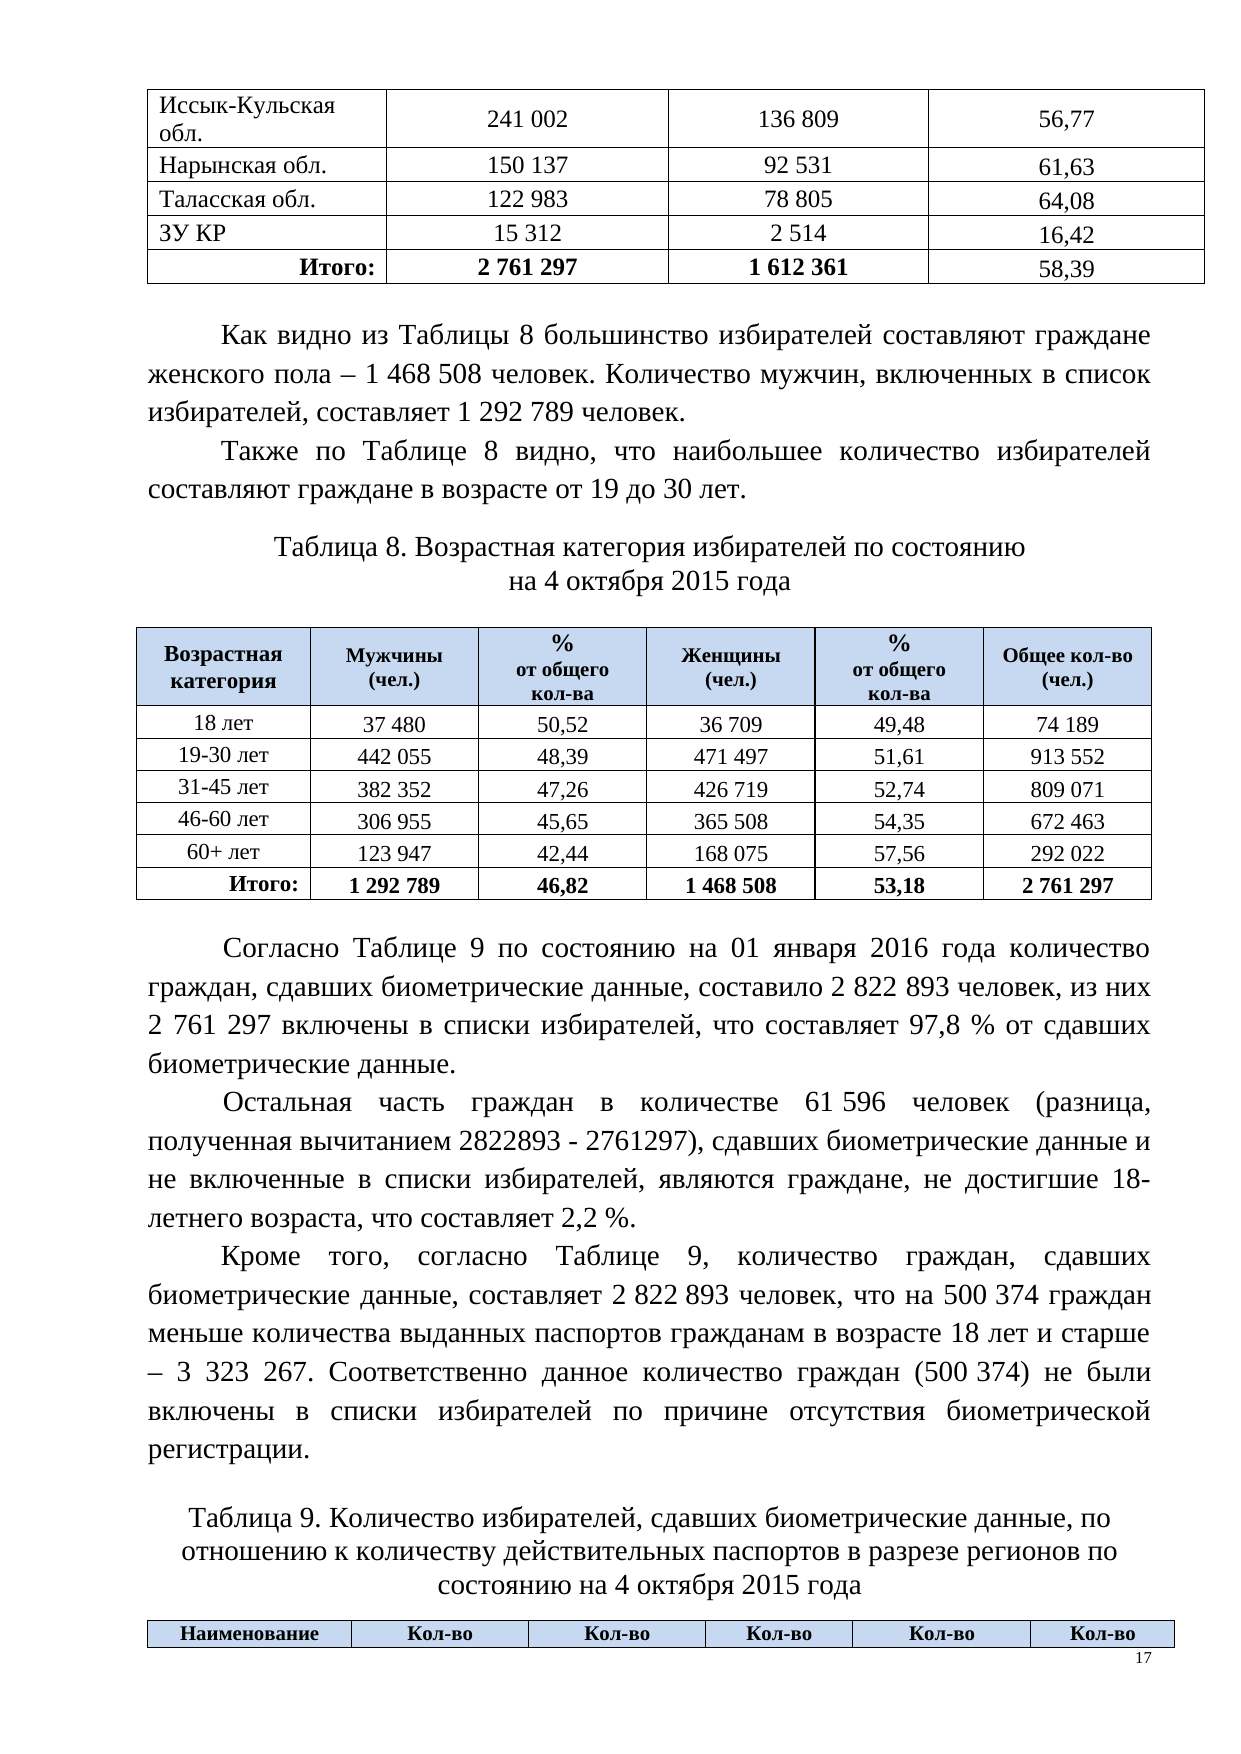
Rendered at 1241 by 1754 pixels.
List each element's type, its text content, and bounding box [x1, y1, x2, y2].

table_cell 1 468 508 [647, 868, 814, 899]
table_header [148, 1621, 351, 1647]
table_cell 2 761 297 [387, 250, 668, 283]
table_cell 292 022 [984, 835, 1151, 867]
table_cell 16,42 [929, 216, 1204, 249]
table_cell 53,18 [816, 868, 983, 899]
table_cell 45,65 [479, 803, 646, 834]
table_cell 442 055 [311, 739, 478, 770]
table_cell 471 497 [647, 739, 814, 770]
text на 4 октября 2015 года [148, 563, 1152, 596]
table_header % от общего кол-ва [816, 628, 983, 705]
text Остальная часть граждан в количестве 61 596 человек (разница, полученная вычитанием 2822893 - 2761297), сдавших биометрические данные и не включенные в списки избирателей, являются граждане, не достигшие 18-летнего возраста, что составляет 2,2 %. [148, 1084, 1152, 1233]
table_cell 47,26 [479, 771, 646, 802]
table_cell Нарынская обл. [148, 148, 386, 181]
text Также по Таблице 8 видно, что наибольшее количество избирателей составляют граждане в возрасте от 19 до 30 лет. [148, 433, 1152, 505]
table_cell 60+ лет [137, 835, 310, 867]
text Таблица 8. Возрастная категория избирателей по состоянию [148, 529, 1152, 563]
table_cell 1 612 361 [669, 250, 928, 283]
table_cell 37 480 [311, 706, 478, 737]
text Согласно Таблице 9 по состоянию на 01 января 2016 года количество граждан, сдавших биометрические данные, составило 2 822 893 человек, из них 2 761 297 включены в списки избирателей, что составляет 97,8 % от сдавших биометрические данные. [148, 930, 1152, 1079]
table_cell 672 463 [984, 803, 1151, 834]
table_header Женщины (чел.) [647, 628, 814, 705]
table_cell 31-45 лет [137, 771, 310, 802]
table_cell 46,82 [479, 868, 646, 899]
table_cell 2 761 297 [984, 868, 1151, 899]
table_cell 241 002 [387, 90, 668, 147]
table_header Общее кол-во (чел.) [984, 628, 1151, 705]
table_cell 92 531 [669, 148, 928, 181]
table_cell 15 312 [387, 216, 668, 249]
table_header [1031, 1621, 1174, 1647]
table_cell 58,39 [929, 250, 1204, 283]
table_cell 306 955 [311, 803, 478, 834]
text Как видно из Таблицы 8 большинство избирателей составляют граждане женского пола – 1 468 508 человек. Количество мужчин, включенных в список избирателей, составляет 1 292 789 человек. [148, 317, 1152, 428]
table_cell 426 719 [647, 771, 814, 802]
table_cell Итого: [148, 250, 386, 283]
table_cell 19-30 лет [137, 739, 310, 770]
table_cell 48,39 [479, 739, 646, 770]
table_cell 913 552 [984, 739, 1151, 770]
table_cell 74 189 [984, 706, 1151, 737]
table_cell 168 075 [647, 835, 814, 867]
table_cell 809 071 [984, 771, 1151, 802]
table_cell 382 352 [311, 771, 478, 802]
table_cell 18 лет [137, 706, 310, 737]
table_cell ЗУ КР [148, 216, 386, 249]
table_cell 49,48 [816, 706, 983, 737]
table_cell 136 809 [669, 90, 928, 147]
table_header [706, 1621, 852, 1647]
table_cell 122 983 [387, 182, 668, 215]
table_cell Таласская обл. [148, 182, 386, 215]
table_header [352, 1621, 528, 1647]
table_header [529, 1621, 705, 1647]
table_header Мужчины (чел.) [311, 628, 478, 705]
table_cell 51,61 [816, 739, 983, 770]
table_cell 123 947 [311, 835, 478, 867]
table_cell 64,08 [929, 182, 1204, 215]
table_cell 365 508 [647, 803, 814, 834]
text Таблица 9. Количество избирателей, сдавших биометрические данные, по отношению к количеству действительных паспортов в разрезе регионов по состоянию на 4 октября 2015 года [148, 1500, 1152, 1601]
table_cell 1 292 789 [311, 868, 478, 899]
table_cell 56,77 [929, 90, 1204, 147]
table_cell 57,56 [816, 835, 983, 867]
table_cell 61,63 [929, 148, 1204, 181]
table_cell Итого: [137, 868, 310, 899]
table_cell 78 805 [669, 182, 928, 215]
table_cell Иссык-Кульская обл. [148, 90, 386, 147]
table_cell 36 709 [647, 706, 814, 737]
table_cell 42,44 [479, 835, 646, 867]
table_cell 54,35 [816, 803, 983, 834]
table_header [853, 1621, 1030, 1647]
table_cell 50,52 [479, 706, 646, 737]
text Кроме того, согласно Таблице 9, количество граждан, сдавших биометрические данные, составляет 2 822 893 человек, что на 500 374 граждан меньше количества выданных паспортов гражданам в возрасте 18 лет и старше – 3 323 267. Соответственно данное количество граждан (500 374) не были включены в списки избирателей по причине отсутствия биометрической регистрации. [148, 1238, 1152, 1465]
table_cell 150 137 [387, 148, 668, 181]
table_header % от общего кол-ва [479, 628, 646, 705]
table_cell 52,74 [816, 771, 983, 802]
table_header Возрастная категория [137, 628, 310, 705]
table_cell 46-60 лет [137, 803, 310, 834]
table_cell 2 514 [669, 216, 928, 249]
